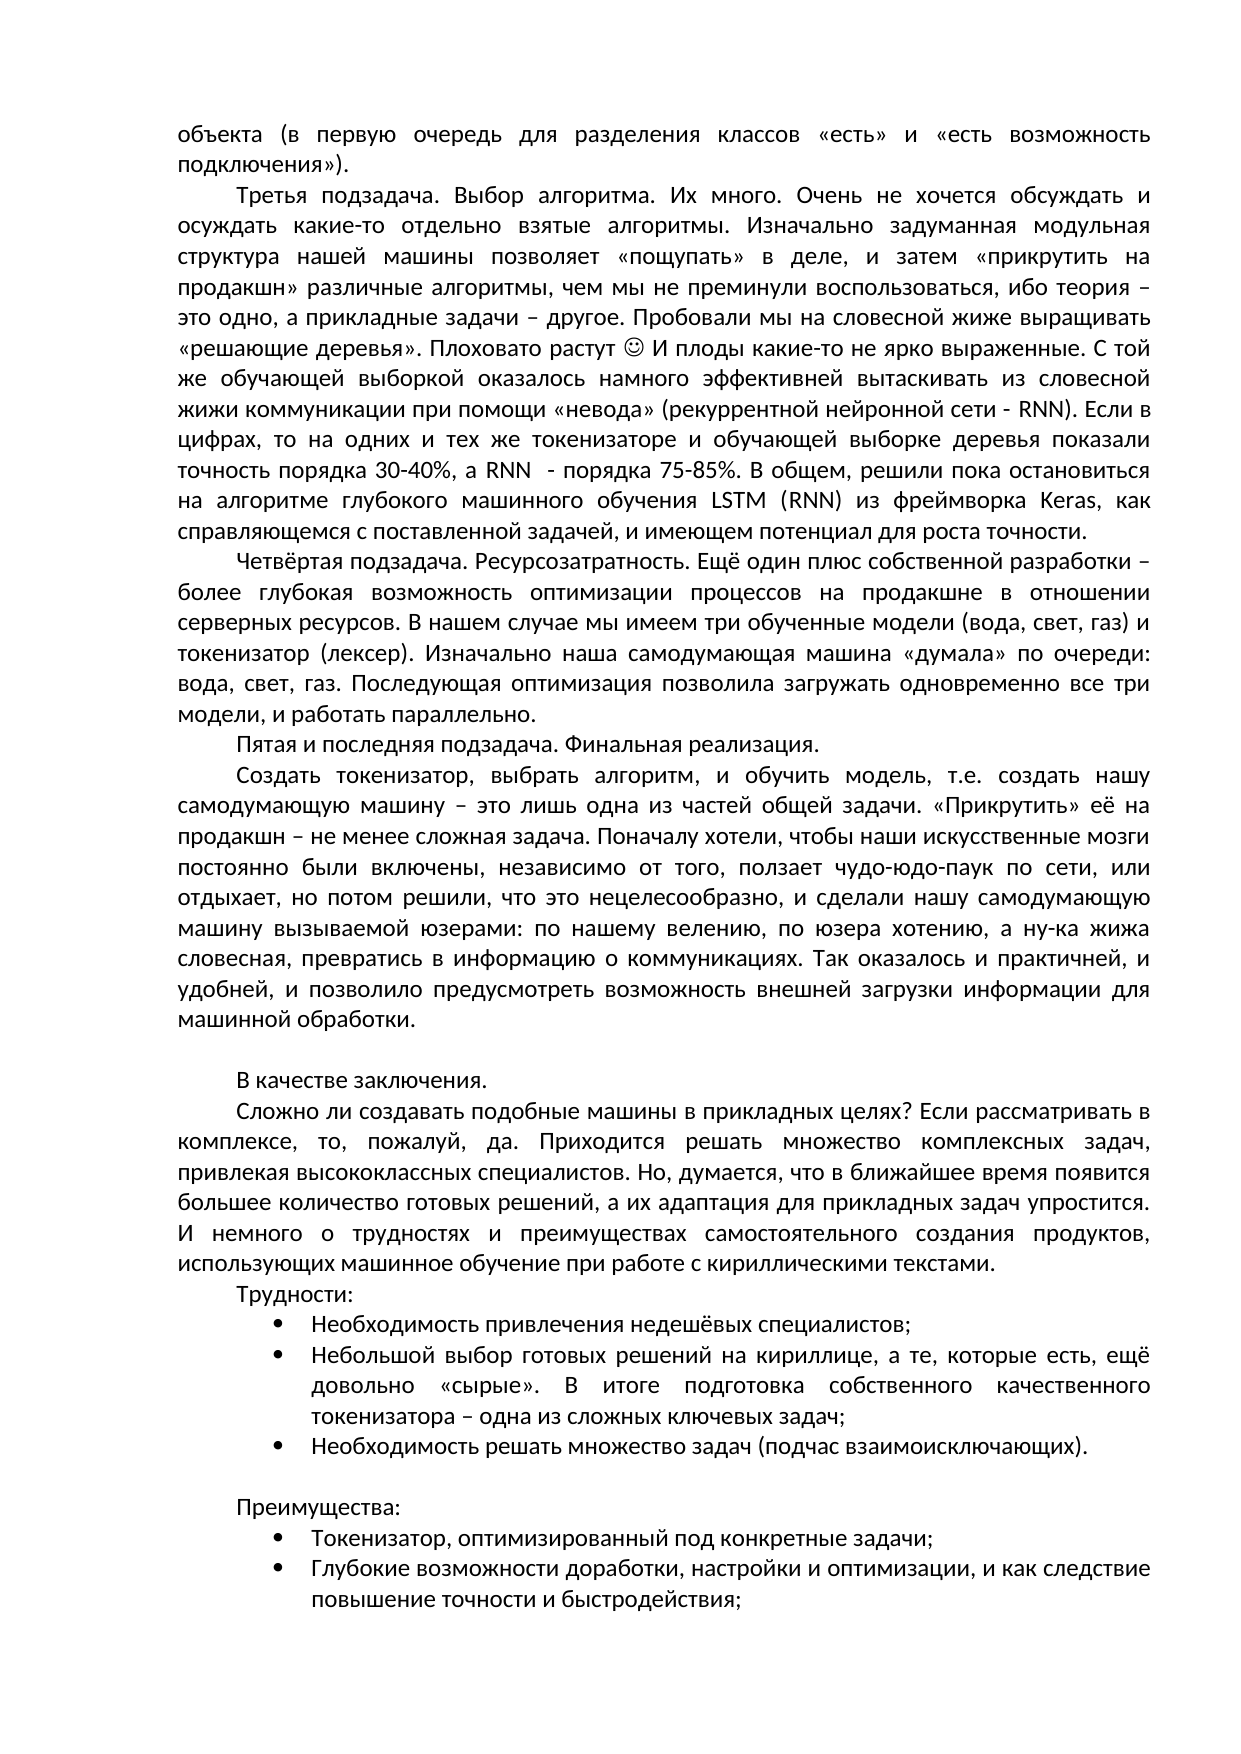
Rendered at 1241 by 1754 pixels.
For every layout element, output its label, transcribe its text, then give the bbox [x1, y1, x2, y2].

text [177, 118, 1152, 179]
text Преимущества: [177, 1492, 1152, 1522]
text Четвёртая подзадача. Ресурсозатратность. Ещё один плюс собственной разработки – более глубокая возможность оптимизации процессов на продакшне в отношении серверных ресурсов. В нашем случае мы имеем три обученные модели (вода, свет, газ) и токенизатор (лексер). Изначально наша самодумающая машина «думала» по очереди: вода, свет, газ. Последующая оптимизация позволила загружать одновременно все три модели, и работать параллельно. [177, 545, 1152, 728]
list Глубокие возможности доработки, настройки и оптимизации, и как следствие повышение точности и быстродействия; [274, 1553, 1152, 1614]
text Пятая и последняя подзадача. Финальная реализация. [177, 728, 1152, 759]
text Трудности: [177, 1278, 1152, 1308]
text В качестве заключения. [177, 1064, 1152, 1095]
text Третья подзадача. Выбор алгоритма. Их много. Очень не хочется обсуждать и осуждать какие-то отдельно взятые алгоритмы. Изначально задуманная модульная структура нашей машины позволяет «пощупать» в деле, и затем «прикрутить на продакшн» различные алгоритмы, чем мы не преминули воспользоваться, ибо теория – это одно, а прикладные задачи – другое. Пробовали мы на словесной жиже выращивать «решающие деревья». Плоховато растут И плоды какие-то не ярко выраженные. С той же обучающей выборкой оказалось намного эффективней вытаскивать из словесной жижи коммуникации при помощи «невода» (рекуррентной нейронной сети - RNN). Если в цифрах, то на одних и тех же токенизаторе и обучающей выборке деревья показали точность порядка 30-40%, а RNN - порядка 75-85%. В общем, решили пока остановиться на алгоритме глубокого машинного обучения LSTM (RNN) из фреймворка Keras, как справляющемся с поставленной задачей, и имеющем потенциал для роста точности. [177, 179, 1152, 545]
text Сложно ли создавать подобные машины в прикладных целях? Если рассматривать в комплексе, то, пожалуй, да. Приходится решать множество комплексных задач, привлекая высококлассных специалистов. Но, думается, что в ближайшее время появится большее количество готовых решений, а их адаптация для прикладных задач упростится. И немного о трудностях и преимуществах самостоятельного создания продуктов, использующих машинное обучение при работе с кириллическими текстами. [177, 1095, 1152, 1278]
list Небольшой выбор готовых решений на кириллице, а те, которые есть, ещё довольно «сырые». В итоге подготовка собственного качественного токенизатора – одна из сложных ключевых задач; [274, 1339, 1152, 1431]
text Создать токенизатор, выбрать алгоритм, и обучить модель, т.е. создать нашу самодумающую машину – это лишь одна из частей общей задачи. «Прикрутить» её на продакшн – не менее сложная задача. Поначалу хотели, чтобы наши искусственные мозги постоянно были включены, независимо от того, ползает чудо-юдо-паук по сети, или отдыхает, но потом решили, что это нецелесообразно, и сделали нашу самодумающую машину вызываемой юзерами: по нашему велению, по юзера хотению, а ну-ка жижа словесная, превратись в информацию о коммуникациях. Так оказалось и практичней, и удобней, и позволило предусмотреть возможность внешней загрузки информации для машинной обработки. [177, 759, 1152, 1034]
list Необходимость привлечения недешёвых специалистов; [274, 1308, 1152, 1339]
list Необходимость решать множество задач (подчас взаимоисключающих). [274, 1431, 1152, 1461]
list Токенизатор, оптимизированный под конкретные задачи; [274, 1522, 1152, 1553]
